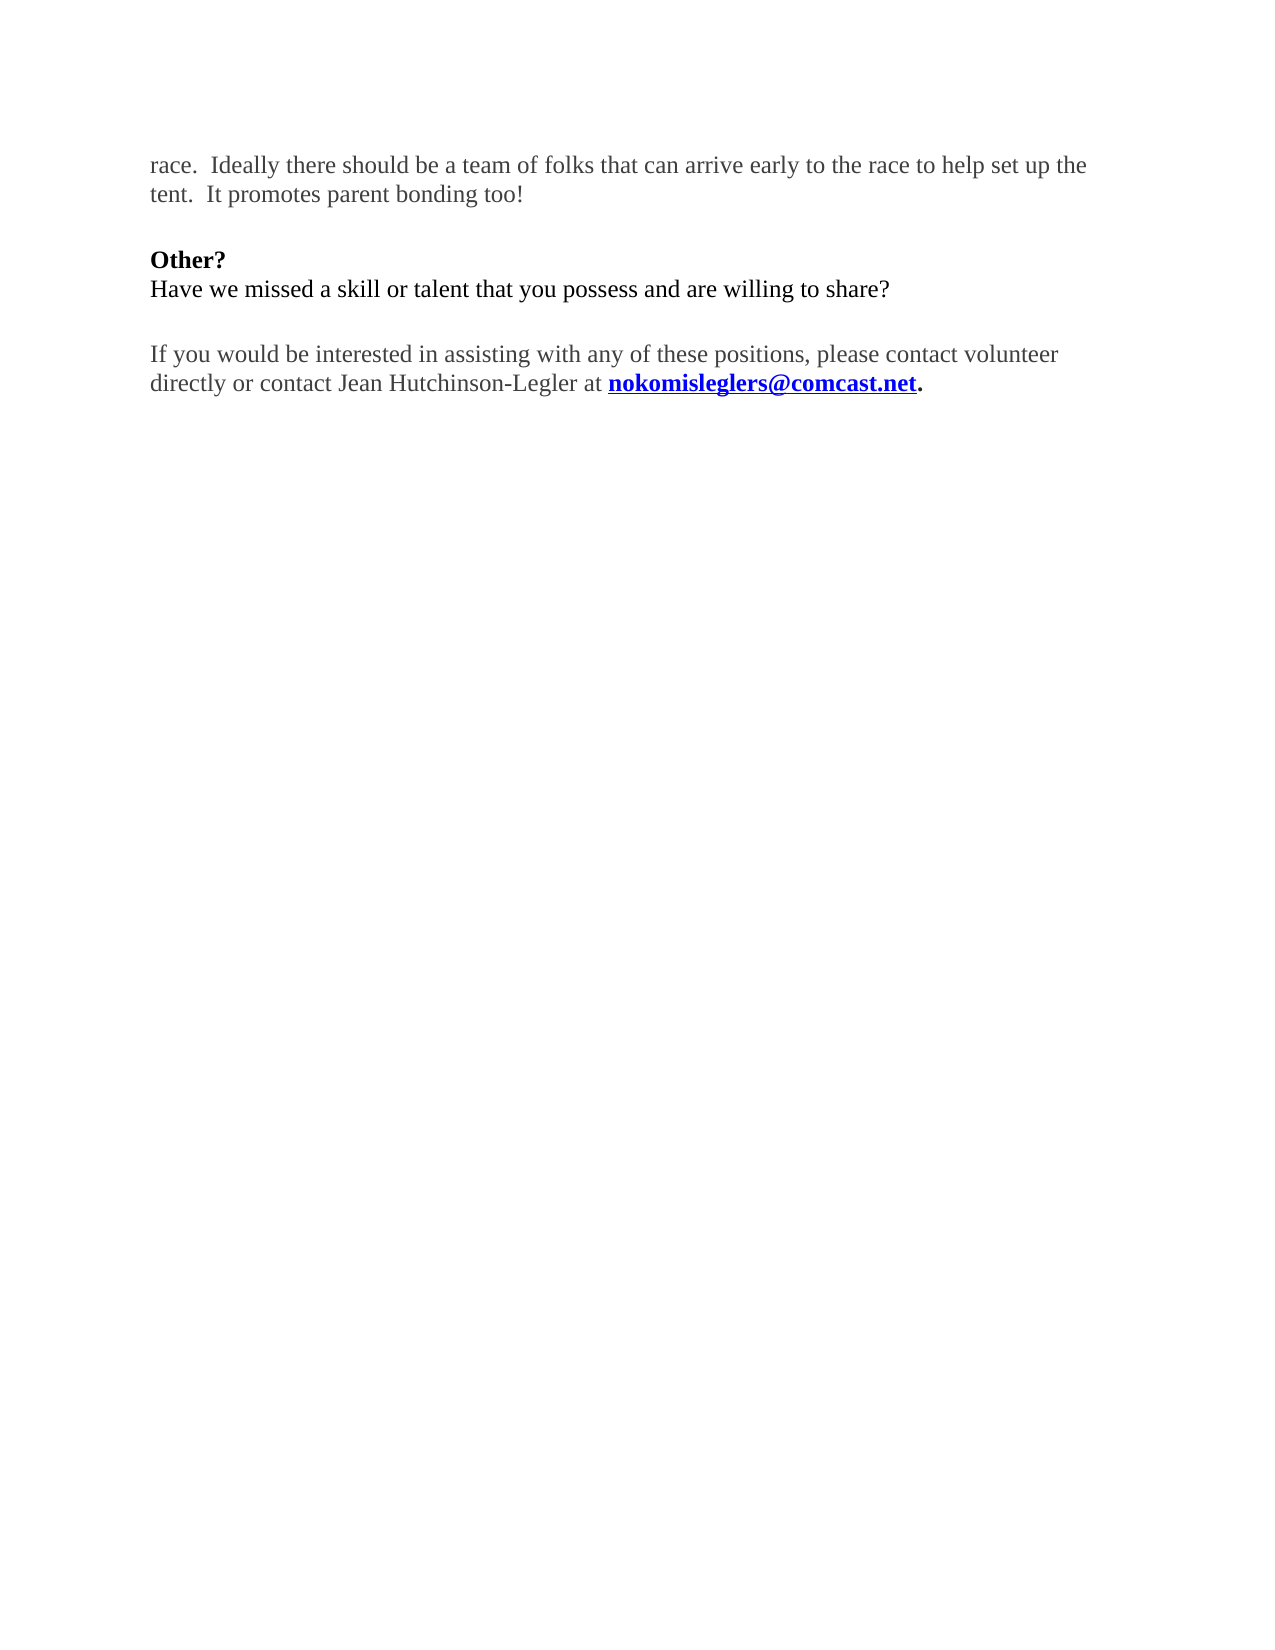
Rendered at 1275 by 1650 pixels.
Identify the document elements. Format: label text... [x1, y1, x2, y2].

text Other? Have we missed a skill or talent that you possess and are willing to share? [150, 246, 1125, 303]
text If you would be interested in assisting with any of these positions, please contact volunteer directly or contact Jean Hutchinson-Legler at nokomisleglers@comcast.net. [936, 339, 1125, 397]
